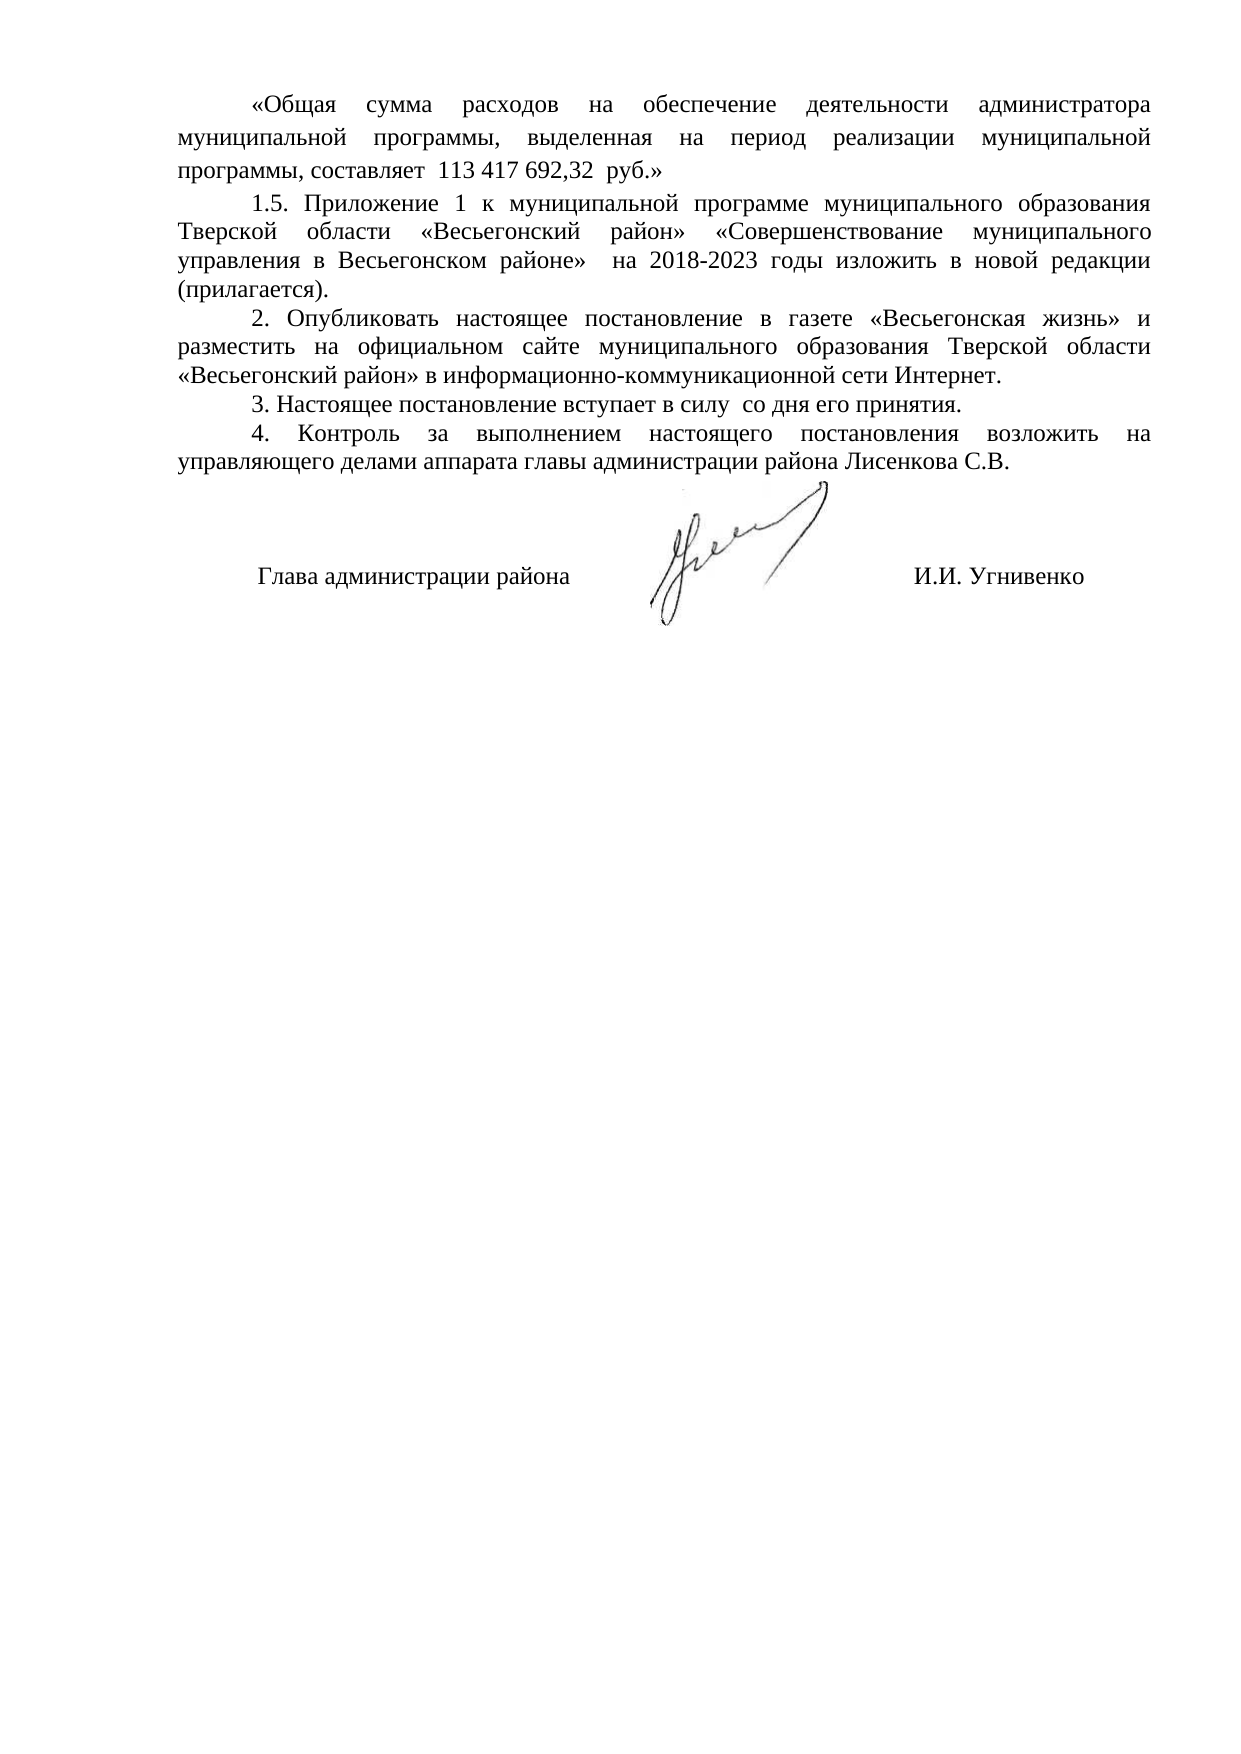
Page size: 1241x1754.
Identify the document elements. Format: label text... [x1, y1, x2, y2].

text 1.5. Приложение 1 к муниципальной программе муниципального образования Тверской области «Весьегонский район» «Совершенствование муниципального управления в Весьегонском районе» на 2018-2023 годы изложить в новой редакции (прилагается). [177, 188, 1152, 303]
text 3. Настоящее постановление вступает в силу со дня его принятия. [177, 389, 1152, 418]
text 4. Контроль за выполнением настоящего постановления возложить на управляющего делами аппарата главы администрации района Лисенкова С.В. [177, 418, 1152, 475]
text «Общая сумма расходов на обеспечение деятельности администратора муниципальной программы, выделенная на период реализации муниципальной программы, составляет 113 417 692,32 руб.» [177, 89, 1152, 183]
picture [650, 481, 828, 626]
text Глава администрации района И.И. Угнивенко [828, 561, 1152, 590]
text 2. Опубликовать настоящее постановление в газете «Весьегонская жизнь» и разместить на официальном сайте муниципального образования Тверской области «Весьегонский район» в информационно-коммуникационной сети Интернет. [177, 303, 1152, 389]
text Глава администрации района И.И. Угнивенко [177, 561, 650, 590]
